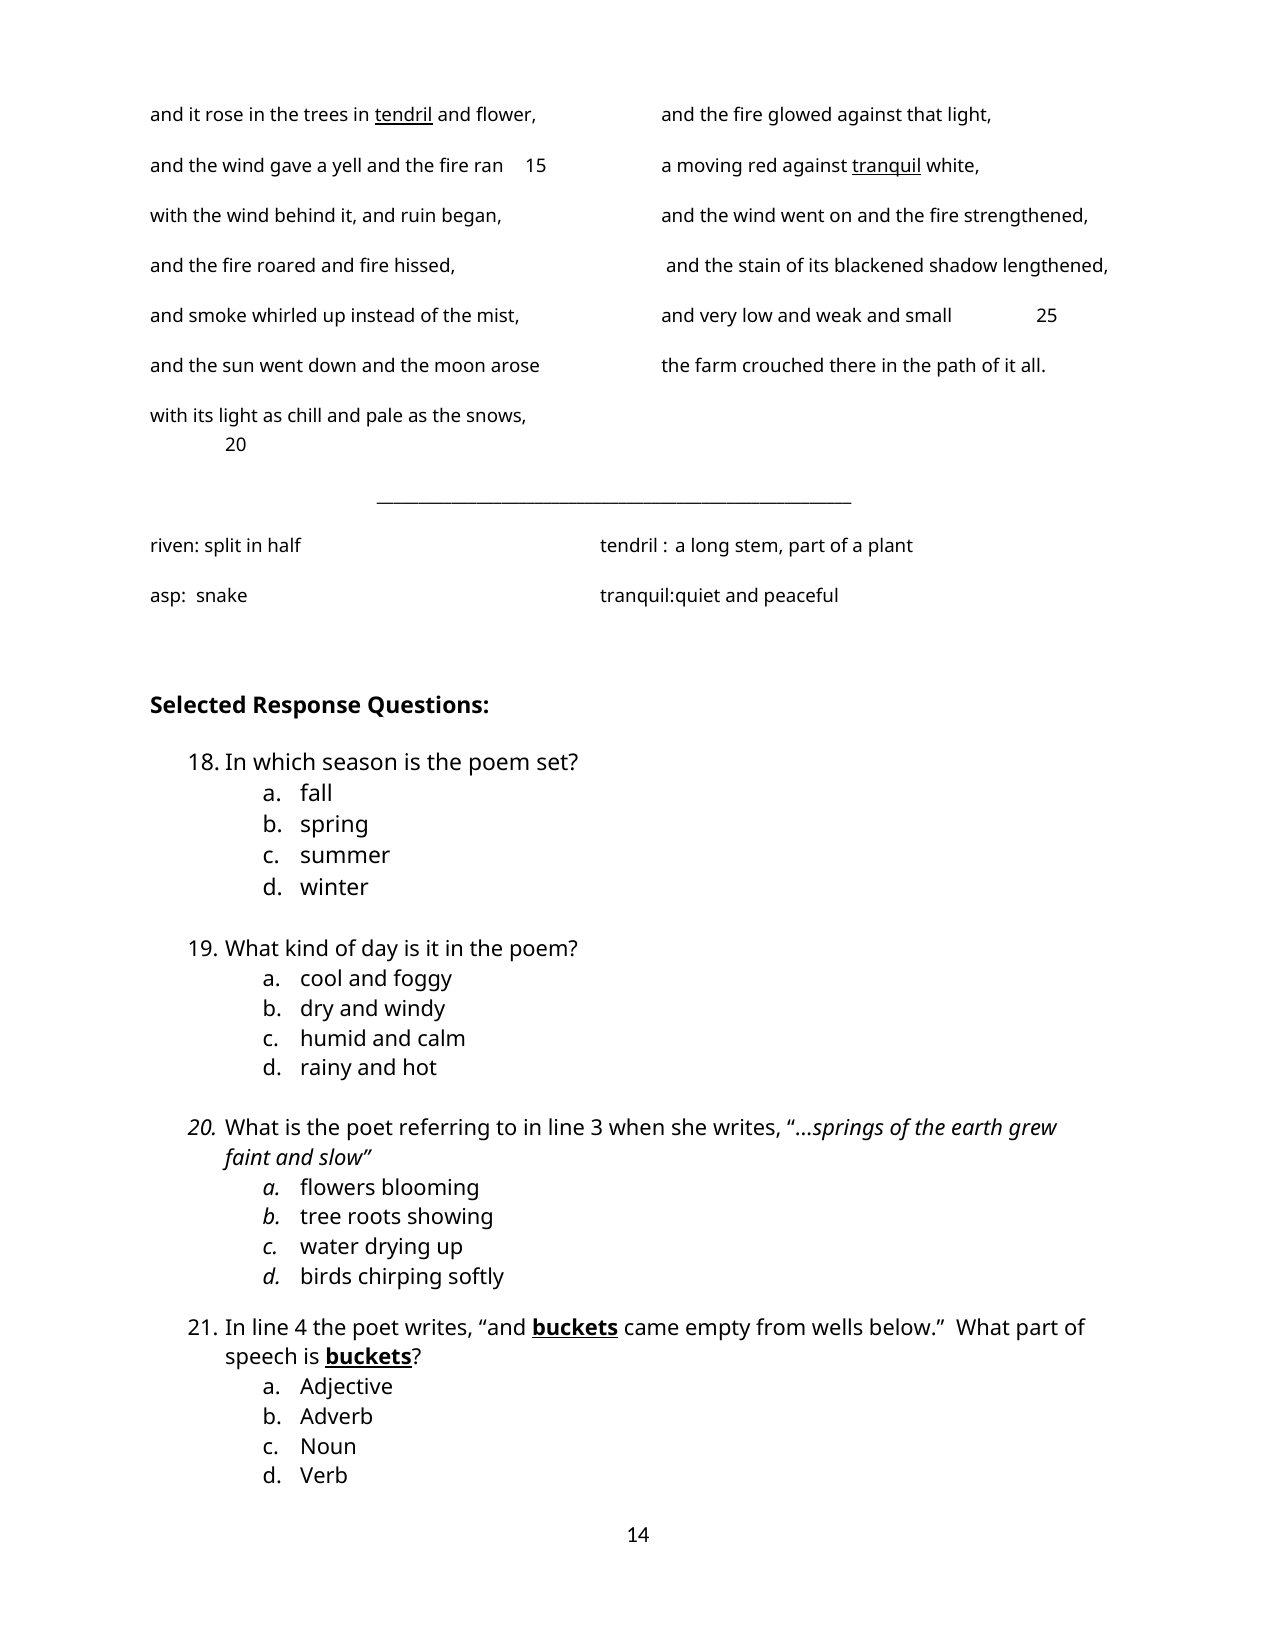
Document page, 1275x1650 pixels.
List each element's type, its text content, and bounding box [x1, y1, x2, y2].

list Noun [262, 1431, 1125, 1460]
text and the wind went on and the fire strengthened, [661, 202, 1120, 227]
text and the fire roared and fire hissed, [150, 252, 609, 278]
list winter [262, 871, 1078, 902]
list dry and windy [262, 993, 1078, 1022]
list Verb [262, 1460, 1125, 1490]
list Adverb [262, 1401, 1125, 1431]
list In which season is the poem set? [187, 746, 1078, 777]
list cool and foggy [262, 963, 1078, 993]
text asp: snake tranquil: quiet and peaceful [150, 582, 1078, 607]
list summer [262, 839, 1078, 871]
list spring [262, 808, 1078, 839]
list humid and calm [262, 1022, 1078, 1052]
list water drying up [262, 1231, 1078, 1261]
text a moving red against tranquil white, [661, 152, 1120, 177]
list In line 4 the poet writes, “and buckets came empty from wells below.” What part of speech is buckets? [187, 1311, 1125, 1371]
list tree roots showing [262, 1201, 1078, 1231]
list rainy and hot [262, 1052, 1078, 1082]
list What kind of day is it in the poem? [187, 933, 1078, 963]
text with the wind behind it, and ruin began, [150, 202, 609, 227]
list Adjective [262, 1371, 1125, 1401]
list flowers blooming [262, 1171, 1078, 1201]
text and the wind gave a yell and the fire ran 15 [150, 152, 609, 177]
text and it rose in the trees in tendril and flower, [150, 102, 609, 127]
text Selected Response Questions: [150, 689, 1078, 720]
list fall [262, 777, 1078, 808]
text and the stain of its blackened shadow lengthened, [661, 252, 1120, 278]
list What is the poet referring to in line 3 when she writes, “…springs of the earth grew faint and slow” [187, 1112, 1078, 1171]
text _________________________________________________________ [150, 482, 1078, 507]
text the farm crouched there in the path of it all. [661, 352, 1120, 378]
text riven: split in half tendril : a long stem, part of a plant [150, 532, 1078, 557]
text and the fire glowed against that light, [661, 102, 1120, 127]
text and smoke whirled up instead of the mist, [150, 302, 609, 328]
text and the sun went down and the moon arose [150, 352, 609, 378]
text and very low and weak and small 25 [661, 302, 1120, 328]
list birds chirping softly [262, 1261, 1078, 1291]
text with its light as chill and pale as the snows, 20 [150, 402, 609, 457]
